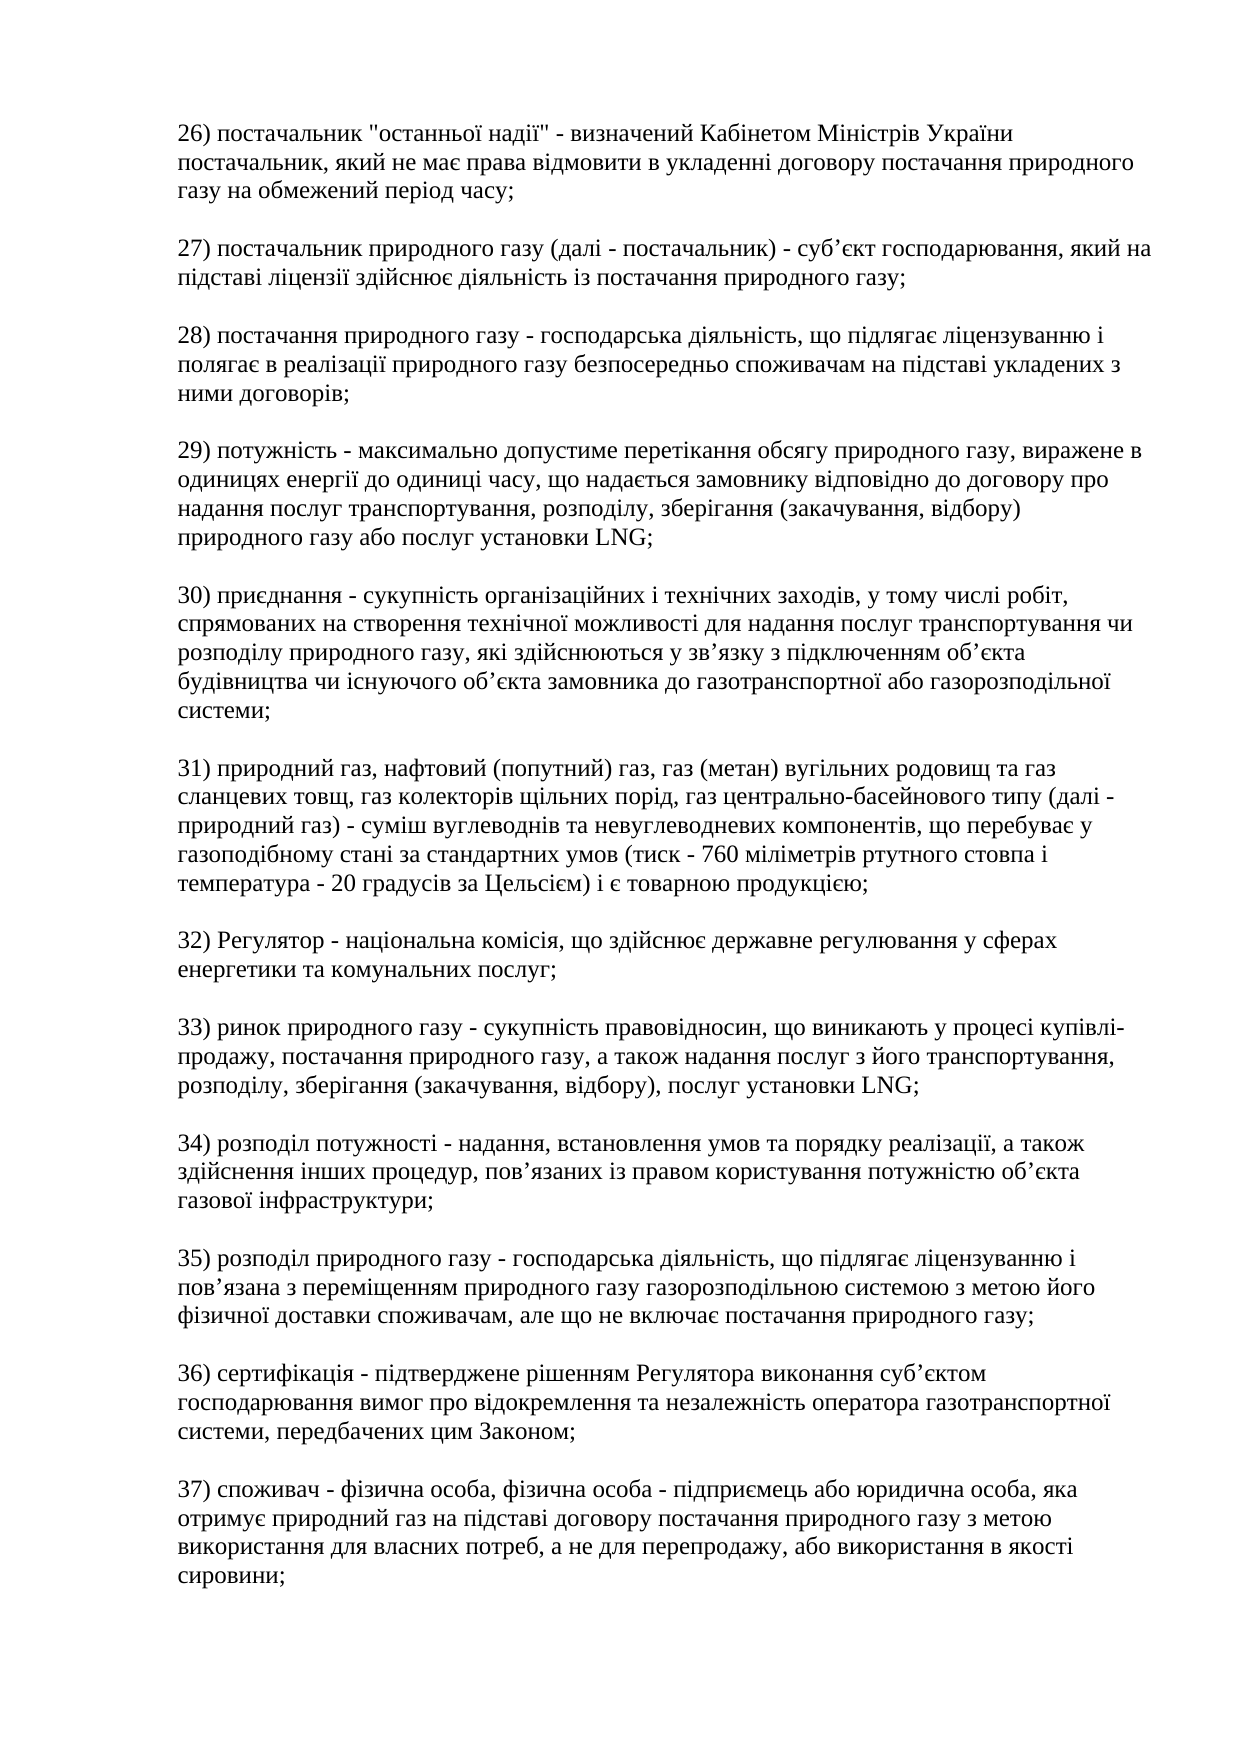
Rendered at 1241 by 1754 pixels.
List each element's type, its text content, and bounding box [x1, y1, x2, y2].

text 37) споживач - фізична особа, фізична особа - підприємець або юридична особа, яка отримує природний газ на підставі договору постачання природного газу з метою використання для власних потреб, а не для перепродажу, або використання в якості сировини; [177, 1474, 1152, 1589]
text 27) постачальник природного газу (далі - постачальник) - суб’єкт господарювання, який на підставі ліцензії здійснює діяльність із постачання природного газу; [177, 233, 1152, 291]
text 26) постачальник "останньої надії" - визначений Кабінетом Міністрів України постачальник, який не має права відмовити в укладенні договору постачання природного газу на обмежений період часу; [177, 118, 1152, 204]
text 36) сертифікація - підтверджене рішенням Регулятора виконання суб’єктом господарювання вимог про відокремлення та незалежність оператора газотранспортної системи, передбачених цим Законом; [177, 1358, 1152, 1445]
text 28) постачання природного газу - господарська діяльність, що підлягає ліцензуванню і полягає в реалізації природного газу безпосередньо споживачам на підставі укладених з ними договорів; [177, 320, 1152, 406]
text 32) Регулятор - національна комісія, що здійснює державне регулювання у сферах енергетики та комунальних послуг; [177, 926, 1152, 983]
text 30) приєднання - сукупність організаційних і технічних заходів, у тому числі робіт, спрямованих на створення технічної можливості для надання послуг транспортування чи розподілу природного газу, які здійснюються у зв’язку з підключенням об’єкта будівництва чи існуючого об’єкта замовника до газотранспортної або газорозподільної системи; [177, 580, 1152, 723]
text 29) потужність - максимально допустиме перетікання обсягу природного газу, виражене в одиницях енергії до одиниці часу, що надається замовнику відповідно до договору про надання послуг транспортування, розподілу, зберігання (закачування, відбору) природного газу або послуг установки LNG; [177, 436, 1152, 551]
text 34) розподіл потужності - надання, встановлення умов та порядку реалізації, а також здійснення інших процедур, пов’язаних із правом користування потужністю об’єкта газової інфраструктури; [177, 1128, 1152, 1214]
text 35) розподіл природного газу - господарська діяльність, що підлягає ліцензуванню і пов’язана з переміщенням природного газу газорозподільною системою з метою його фізичної доставки споживачам, але що не включає постачання природного газу; [177, 1243, 1152, 1329]
text 31) природний газ, нафтовий (попутний) газ, газ (метан) вугільних родовищ та газ сланцевих товщ, газ колекторів щільних порід, газ центрально-басейнового типу (далі - природний газ) - суміш вуглеводнів та невуглеводневих компонентів, що перебуває у газоподібному стані за стандартних умов (тиск - 760 міліметрів ртутного стовпа і температура - 20 градусів за Цельсієм) і є товарною продукцією; [177, 753, 1152, 896]
text 33) ринок природного газу - сукупність правовідносин, що виникають у процесі купівлі-продажу, постачання природного газу, а також надання послуг з його транспортування, розподілу, зберігання (закачування, відбору), послуг установки LNG; [177, 1012, 1152, 1098]
